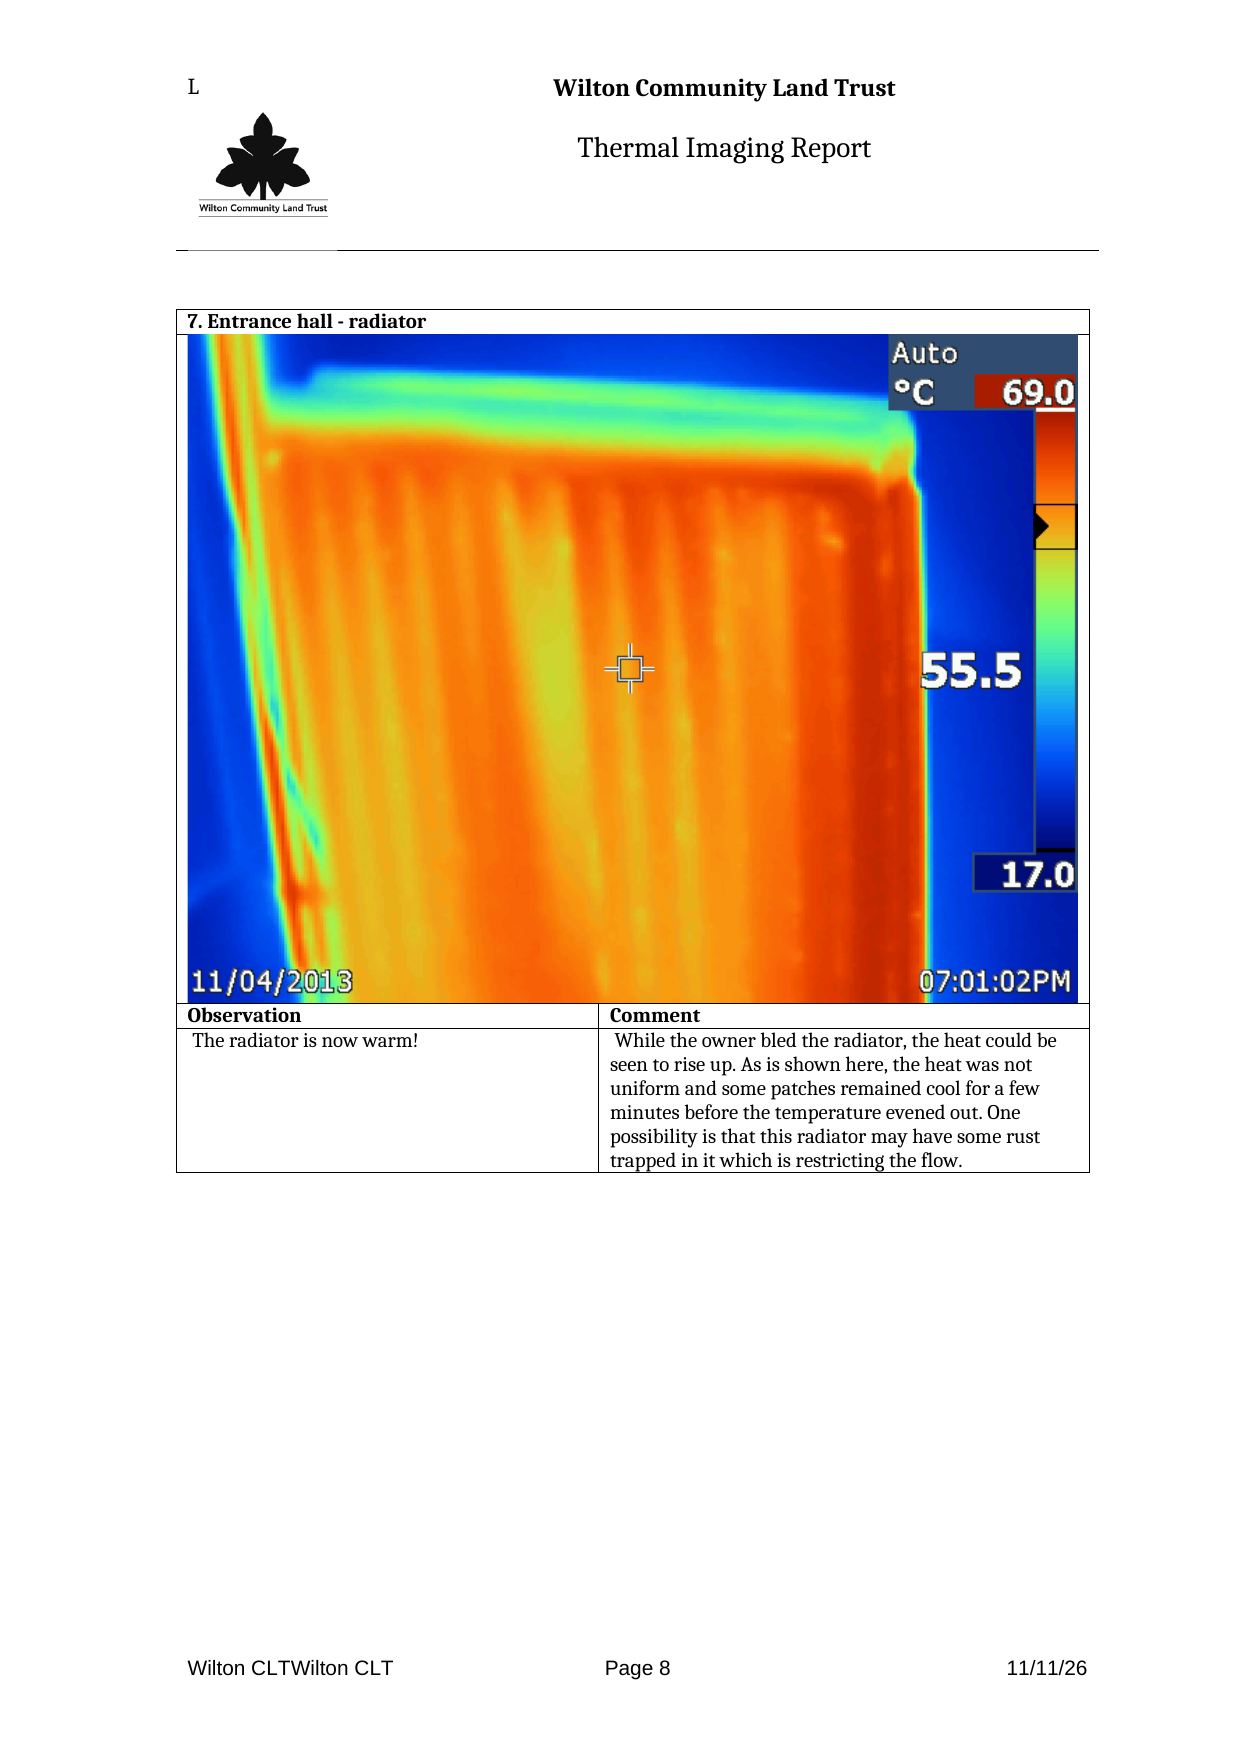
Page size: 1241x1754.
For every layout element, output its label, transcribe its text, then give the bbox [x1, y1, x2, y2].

picture [187, 100, 338, 251]
table_cell [177, 335, 187, 1002]
table_cell The radiator is now warm! [177, 1029, 598, 1172]
table_cell While the owner bled the radiator, the heat could be seen to rise up. As is shown here, the heat was not uniform and some patches remained cool for a few minutes before the temperature evened out. One possibility is that this radiator may have some rust trapped in it which is restricting the flow. [599, 1029, 1089, 1172]
table_cell [1078, 335, 1089, 1002]
table_header 7. Entrance hall - radiator [177, 310, 1089, 334]
table_cell Observation [177, 1004, 598, 1027]
picture [187, 334, 1078, 1003]
table_cell Comment [599, 1004, 1089, 1027]
